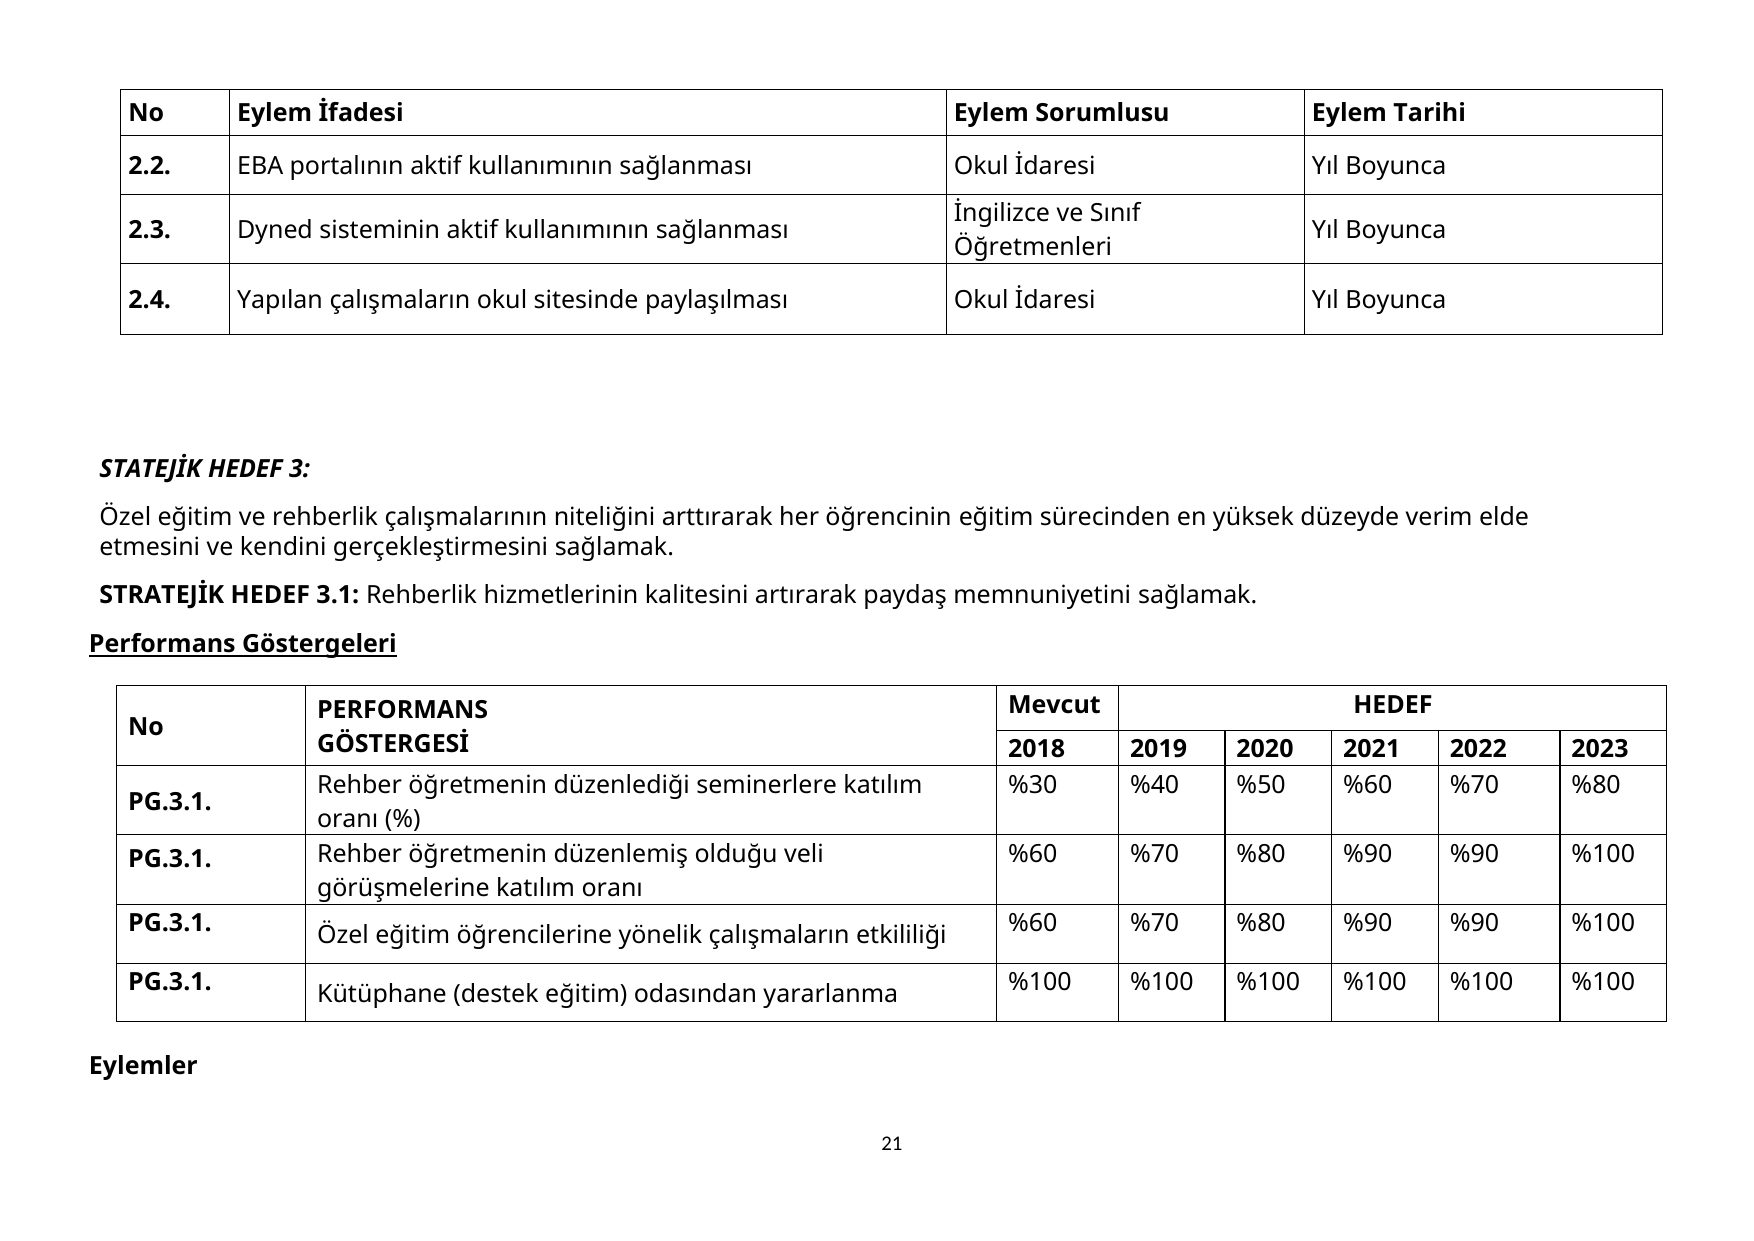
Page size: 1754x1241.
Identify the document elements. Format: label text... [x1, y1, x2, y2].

table_cell 2020 [1226, 731, 1331, 765]
text Performans Göstergeleri [89, 626, 1695, 660]
table_cell %100 [1561, 835, 1666, 903]
table_cell %90 [1332, 835, 1438, 903]
table_cell %90 [1439, 835, 1559, 903]
table_cell 2.3. [121, 195, 229, 263]
table_cell PG.3.1. [117, 964, 305, 1021]
table_cell İngilizce ve Sınıf Öğretmenleri [947, 195, 1304, 263]
table_cell Dyned sisteminin aktif kullanımının sağlanması [230, 195, 946, 263]
table_cell 2019 [1119, 731, 1224, 765]
table_cell Rehber öğretmenin düzenlemiş olduğu veli görüşmelerine katılım oranı [306, 835, 996, 903]
table_cell Yıl Boyunca [1305, 195, 1662, 263]
table_cell %70 [1119, 905, 1224, 962]
table_cell Yıl Boyunca [1305, 136, 1662, 194]
table_cell %80 [1561, 766, 1666, 834]
table_cell %100 [1226, 964, 1331, 1021]
table_cell PG.3.1. [117, 835, 305, 903]
table_cell %80 [1226, 835, 1331, 903]
table_cell %100 [1561, 905, 1666, 962]
table_header HEDEF [1119, 686, 1666, 730]
table_cell %100 [1119, 964, 1224, 1021]
table_header No [117, 686, 305, 765]
table_cell %100 [997, 964, 1118, 1021]
table_cell %50 [1226, 766, 1331, 834]
table_cell %60 [997, 905, 1118, 962]
table_header Eylem Sorumlusu [947, 90, 1304, 134]
table_cell %70 [1119, 835, 1224, 903]
table_cell %80 [1226, 905, 1331, 962]
table_cell %100 [1332, 964, 1438, 1021]
table_cell %70 [1439, 766, 1559, 834]
table_cell PG.3.1. [117, 905, 305, 962]
table_cell 2021 [1332, 731, 1438, 765]
text Eylemler [89, 1047, 1695, 1081]
table_cell 2.2. [121, 136, 229, 194]
table_cell %30 [997, 766, 1118, 834]
table_cell Yıl Boyunca [1305, 264, 1662, 334]
table_cell %40 [1119, 766, 1224, 834]
table_cell 2022 [1439, 731, 1559, 765]
table_cell %90 [1332, 905, 1438, 962]
table_header Mevcut [997, 686, 1118, 730]
table_cell 2.4. [121, 264, 229, 334]
table_cell %100 [1561, 964, 1666, 1021]
table_header No [121, 90, 229, 134]
text STATEJİK HEDEF 3: [99, 453, 1632, 484]
table_cell Okul İdaresi [947, 136, 1304, 194]
table_cell 2018 [997, 731, 1118, 765]
table_cell %100 [1439, 964, 1559, 1021]
table_cell %60 [997, 835, 1118, 903]
table_cell Okul İdaresi [947, 264, 1304, 334]
table_cell %60 [1332, 766, 1438, 834]
table_header PERFORMANS GÖSTERGESİ [306, 686, 996, 765]
table_cell Rehber öğretmenin düzenlediği seminerlere katılım oranı (%) [306, 766, 996, 834]
table_cell %90 [1439, 905, 1559, 962]
table_cell Kütüphane (destek eğitim) odasından yararlanma [306, 964, 996, 1021]
table_cell Yapılan çalışmaların okul sitesinde paylaşılması [230, 264, 946, 334]
table_cell Özel eğitim öğrencilerine yönelik çalışmaların etkililiği [306, 905, 996, 962]
table_header Eylem İfadesi [230, 90, 946, 134]
table_cell PG.3.1. [117, 766, 305, 834]
text STRATEJİK HEDEF 3.1: Rehberlik hizmetlerinin kalitesini artırarak paydaş memnuniyetini sağlamak. [99, 579, 1570, 609]
table_cell EBA portalının aktif kullanımının sağlanması [230, 136, 946, 194]
table_cell 2023 [1561, 731, 1666, 765]
table_header Eylem Tarihi [1305, 90, 1662, 134]
text Özel eğitim ve rehberlik çalışmalarının niteliğini arttırarak her öğrencinin eğitim sürecinden en yüksek düzeyde verim elde etmesini ve kendini gerçekleştirmesini sağlamak. [99, 501, 1632, 563]
